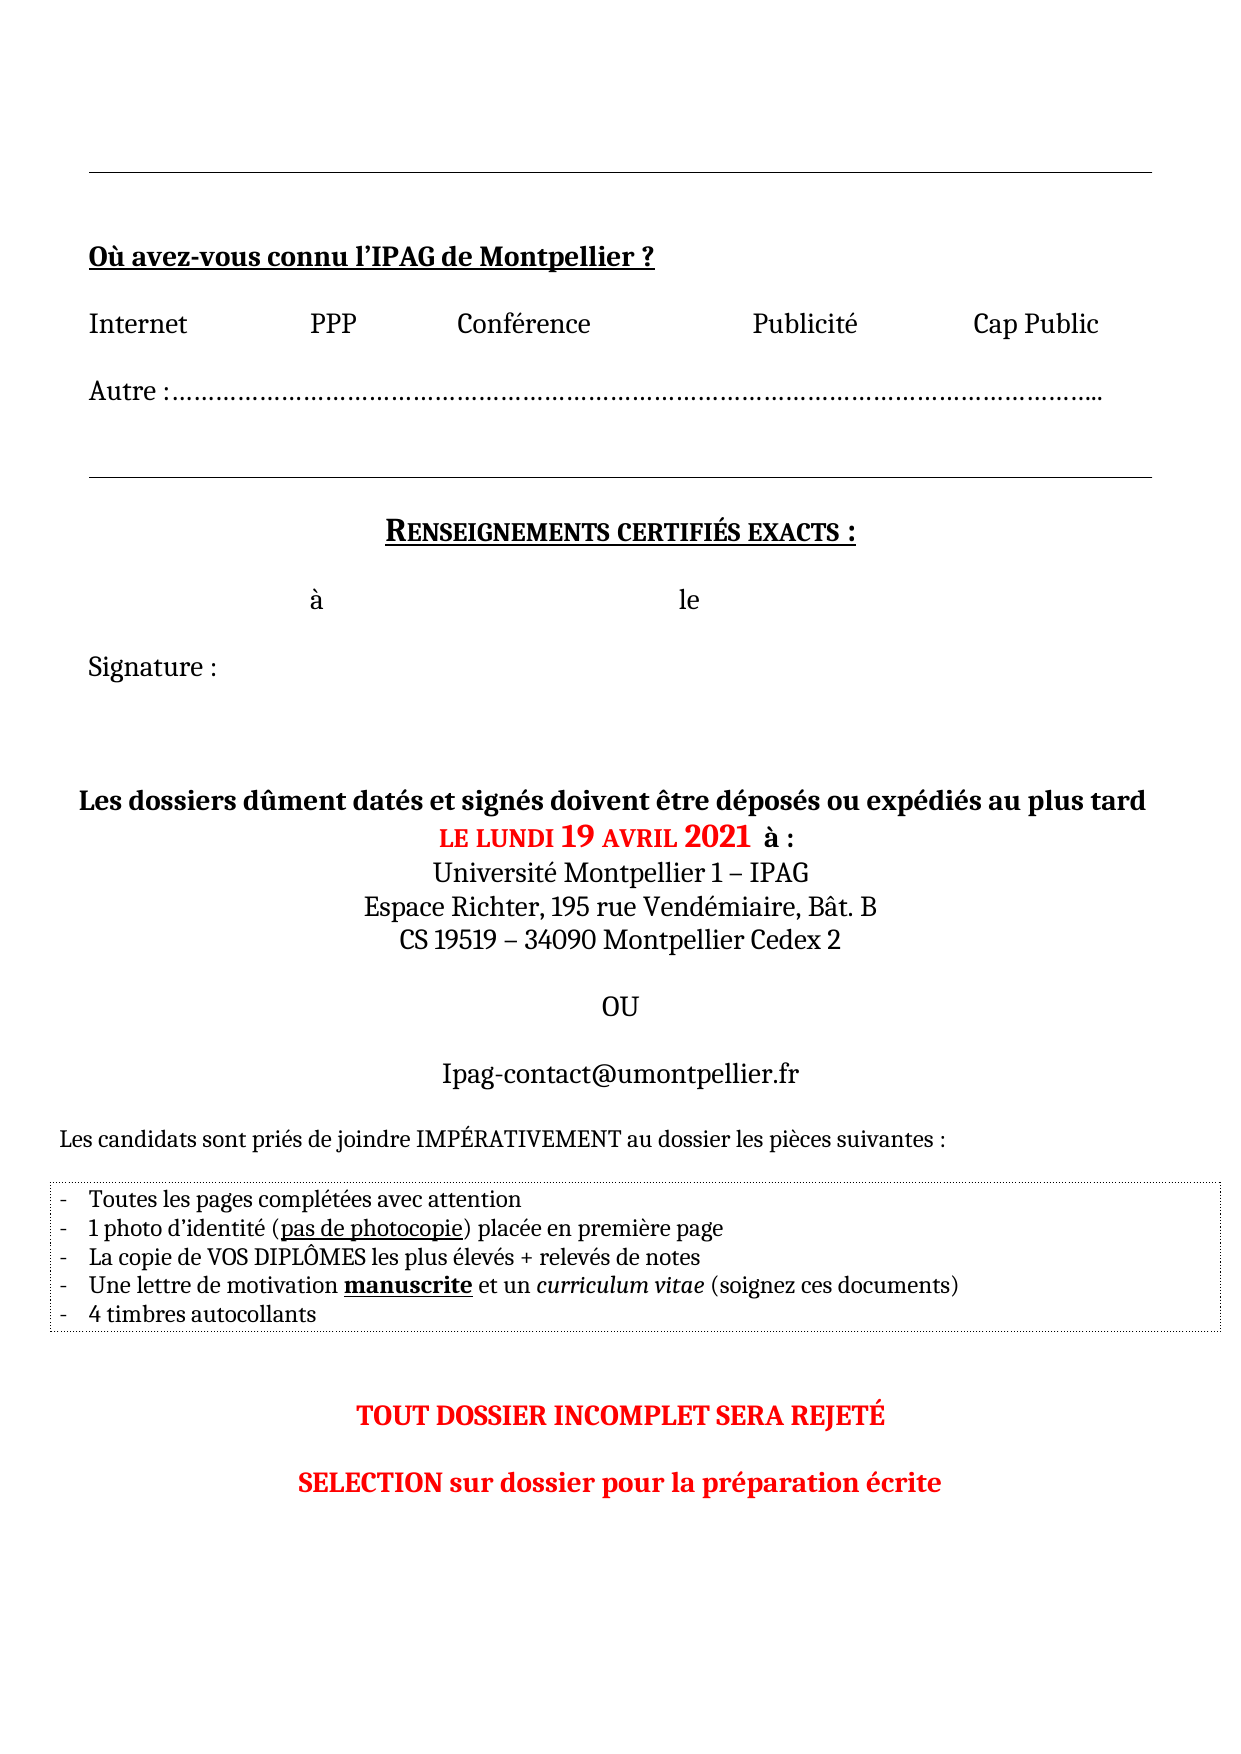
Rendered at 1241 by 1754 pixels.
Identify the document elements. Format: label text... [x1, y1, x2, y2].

list 4 timbres autocollants [50, 1297, 1221, 1332]
text Espace Richter, 195 rue Vendémiaire, Bât. B [89, 890, 1152, 923]
text le lundi 19 avril 2021 à : [29, 818, 1197, 856]
text Internet PPP Conférence Publicité Cap Public [89, 307, 1152, 340]
list Toutes les pages complétées avec attention [50, 1182, 1221, 1211]
text SELECTION sur dossier pour la préparation écrite [89, 1466, 1152, 1500]
text Les candidats sont priés de joindre IMPÉRATIVEMENT au dossier les pièces suivantes : [59, 1124, 1240, 1153]
list 1 photo d’identité (pas de photocopie) placée en première page [50, 1211, 1221, 1239]
text Les dossiers dûment datés et signés doivent être déposés ou expédiés au plus tard [29, 784, 1197, 818]
list Une lettre de motivation manuscrite et un curriculum vitae (soignez ces documents) [50, 1268, 1221, 1297]
text TOUT DOSSIER INCOMPLET SERA REJETÉ [89, 1399, 1152, 1433]
text Signature : [89, 650, 1152, 684]
text CS 19519 – 34090 Montpellier Cedex 2 [89, 923, 1152, 957]
list La copie de VOS DIPLÔMES les plus élevés + relevés de notes [50, 1239, 1221, 1268]
text OU [89, 990, 1152, 1024]
text Université Montpellier 1 – IPAG [89, 856, 1152, 890]
text Où avez-vous connu l’IPAG de Montpellier ? [89, 240, 1152, 273]
text Renseignements certifiés exacts : [89, 511, 1152, 549]
text Ipag-contact@umontpellier.fr [89, 1057, 1152, 1091]
text Autre :……………………………………………………………………………………………………………….. [89, 374, 1152, 407]
text à le [89, 583, 1152, 617]
